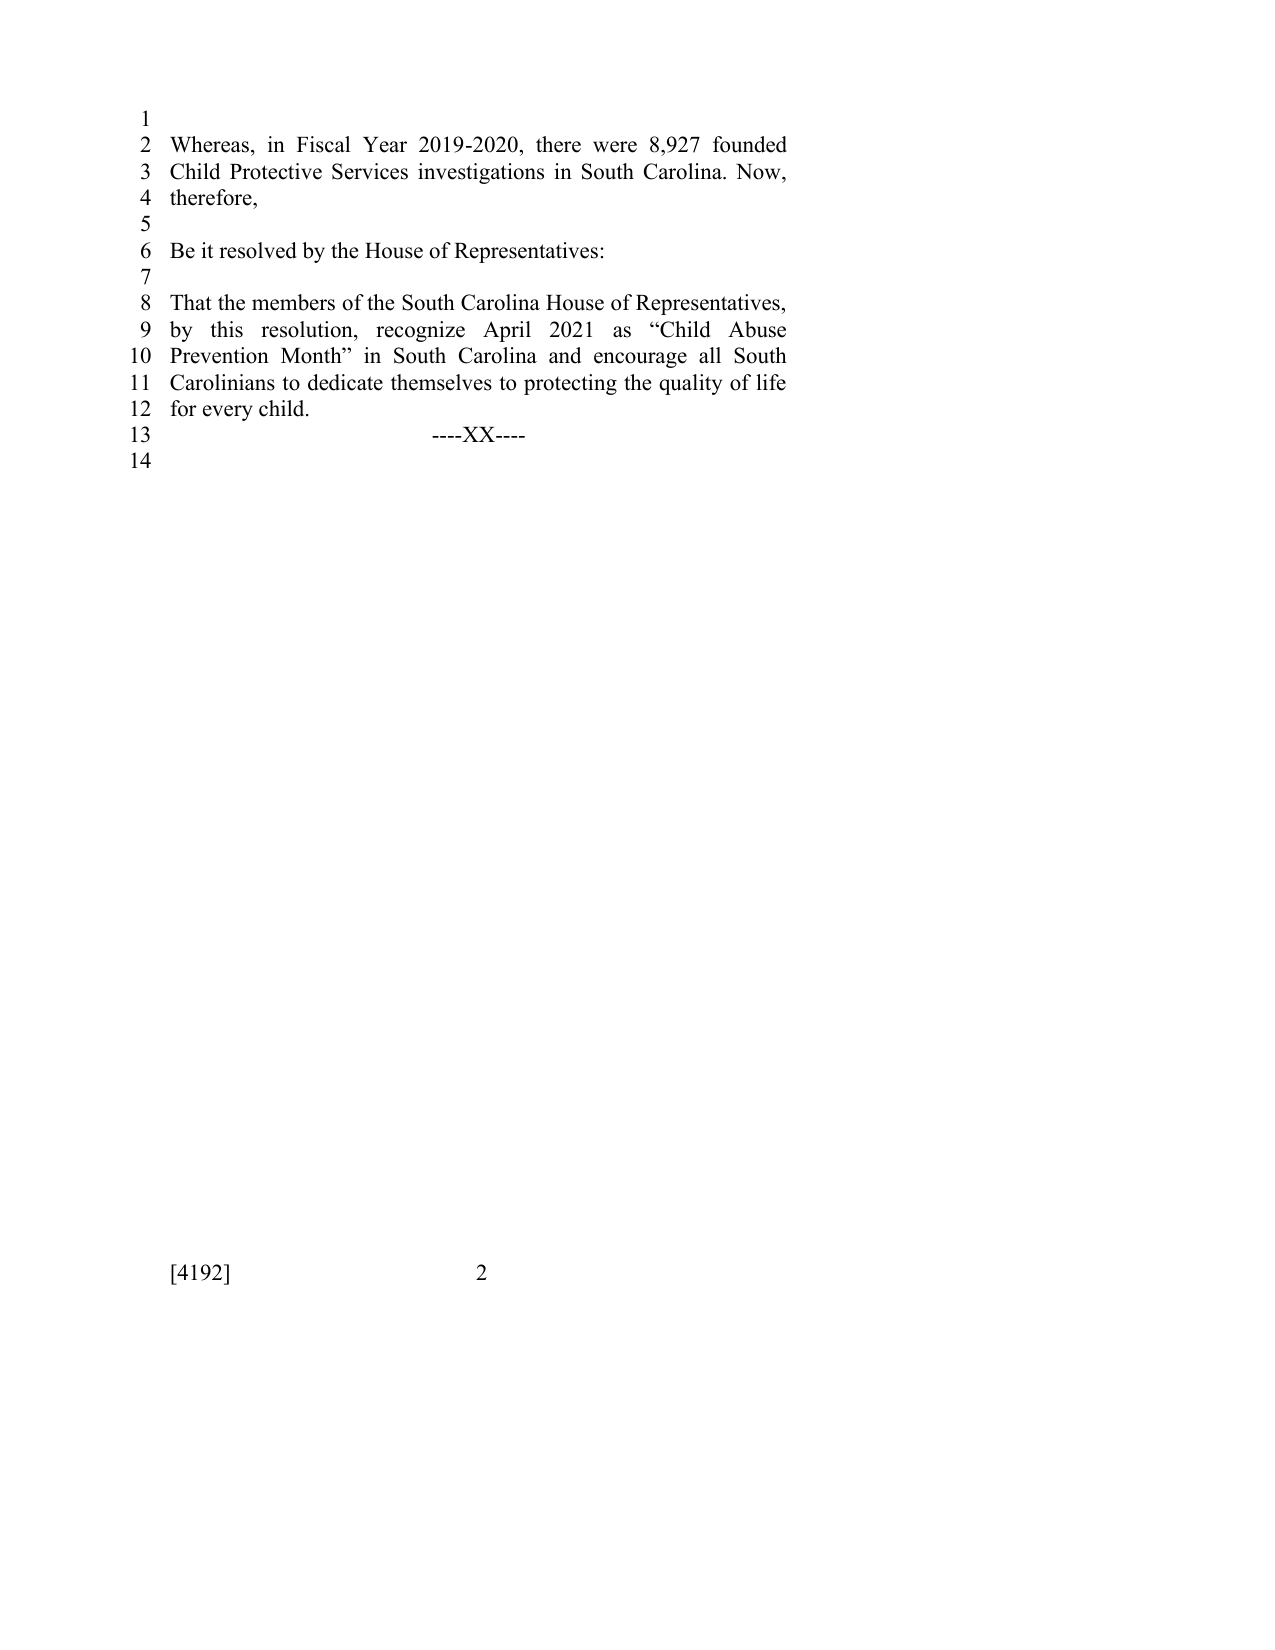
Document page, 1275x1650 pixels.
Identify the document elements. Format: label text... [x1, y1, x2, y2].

text ----XX---- [169, 421, 787, 448]
text Be it resolved by the House of Representatives: [169, 237, 787, 263]
text That the members of the South Carolina House of Representatives, by this resolution, recognize April 2021 as “Child Abuse Prevention Month” in South Carolina and encourage all South Carolinians to dedicate themselves to protecting the quality of life for every child. [169, 289, 787, 421]
text Whereas, in Fiscal Year 2019-2020, there were 8,927 founded Child Protective Services investigations in South Carolina. Now, therefore, [169, 131, 787, 210]
